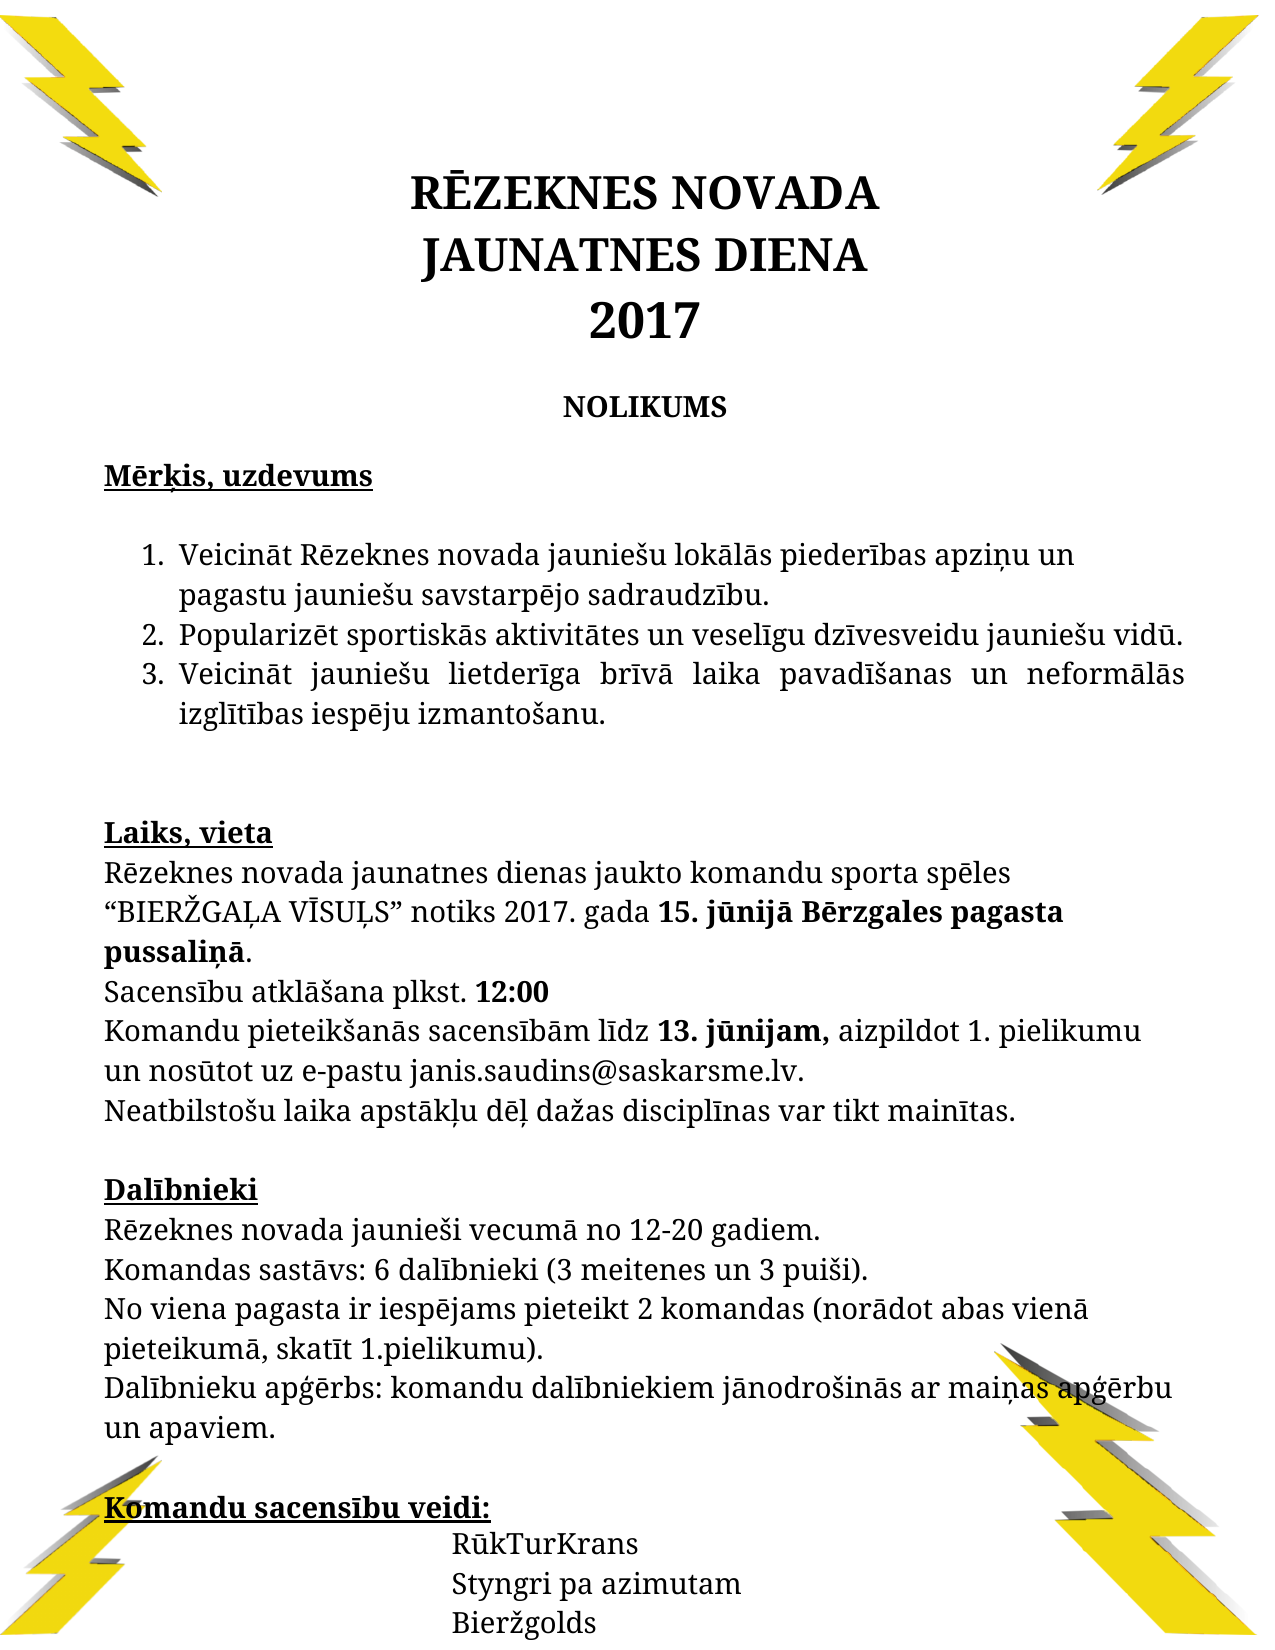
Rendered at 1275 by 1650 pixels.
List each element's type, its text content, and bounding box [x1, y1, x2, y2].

text Dalībnieki [103, 1169, 1186, 1209]
picture [994, 1343, 1261, 1635]
text NOLIKUMS [103, 387, 1186, 426]
text Neatbilstošu laika apstākļu dēļ dažas disciplīnas var tikt mainītas. [103, 1090, 1186, 1130]
text Komandas sastāvs: 6 dalībnieki (3 meitenes un 3 puiši). [103, 1249, 1186, 1288]
list Popularizēt sportiskās aktivitātes un veselīgu dzīvesveidu jauniešu vidū. [141, 614, 1186, 653]
text Mērķis, uzdevums [103, 455, 1186, 495]
text Dalībnieku apģērbs: komandu dalībniekiem jānodrošinās ar maiņas apģērbu un apaviem. [103, 1368, 1186, 1447]
picture [0, 15, 162, 197]
text Rēzeknes novada jaunatnes dienas jaukto komandu sporta spēles “BIERŽGAĻA VĪSUĻS” notiks 2017. gada 15. jūnijā Bērzgales pagasta pussaliņā. [103, 852, 1186, 971]
text Komandu sacensību veidi: [103, 1487, 1186, 1527]
text Komandu pieteikšanās sacensībām līdz 13. jūnijam, aizpildot 1. pielikumu un nosūtot uz e-pastu janis.saudins@saskarsme.lv. [103, 1011, 1186, 1090]
picture [1097, 15, 1261, 195]
text Laiks, vieta [103, 812, 1186, 852]
text 2017 [103, 285, 1186, 353]
text JAUNATNES DIENA [103, 222, 1186, 285]
picture [0, 1456, 162, 1635]
text No viena pagasta ir iespējams pieteikt 2 komandas (norādot abas vienā pieteikumā, skatīt 1.pielikumu). [103, 1288, 1186, 1368]
text Sacensību atklāšana plkst. 12:00 [103, 971, 1186, 1011]
text Rēzeknes novada jaunieši vecumā no 12-20 gadiem. [103, 1209, 1186, 1249]
list Veicināt Rēzeknes novada jauniešu lokālās piederības apziņu un pagastu jauniešu savstarpējo sadraudzību. [141, 534, 1186, 614]
list Veicināt jauniešu lietderīga brīvā laika pavadīšanas un neformālās izglītības iespēju izmantošanu. [141, 653, 1186, 733]
text RĒZEKNES NOVADA [103, 160, 1186, 222]
